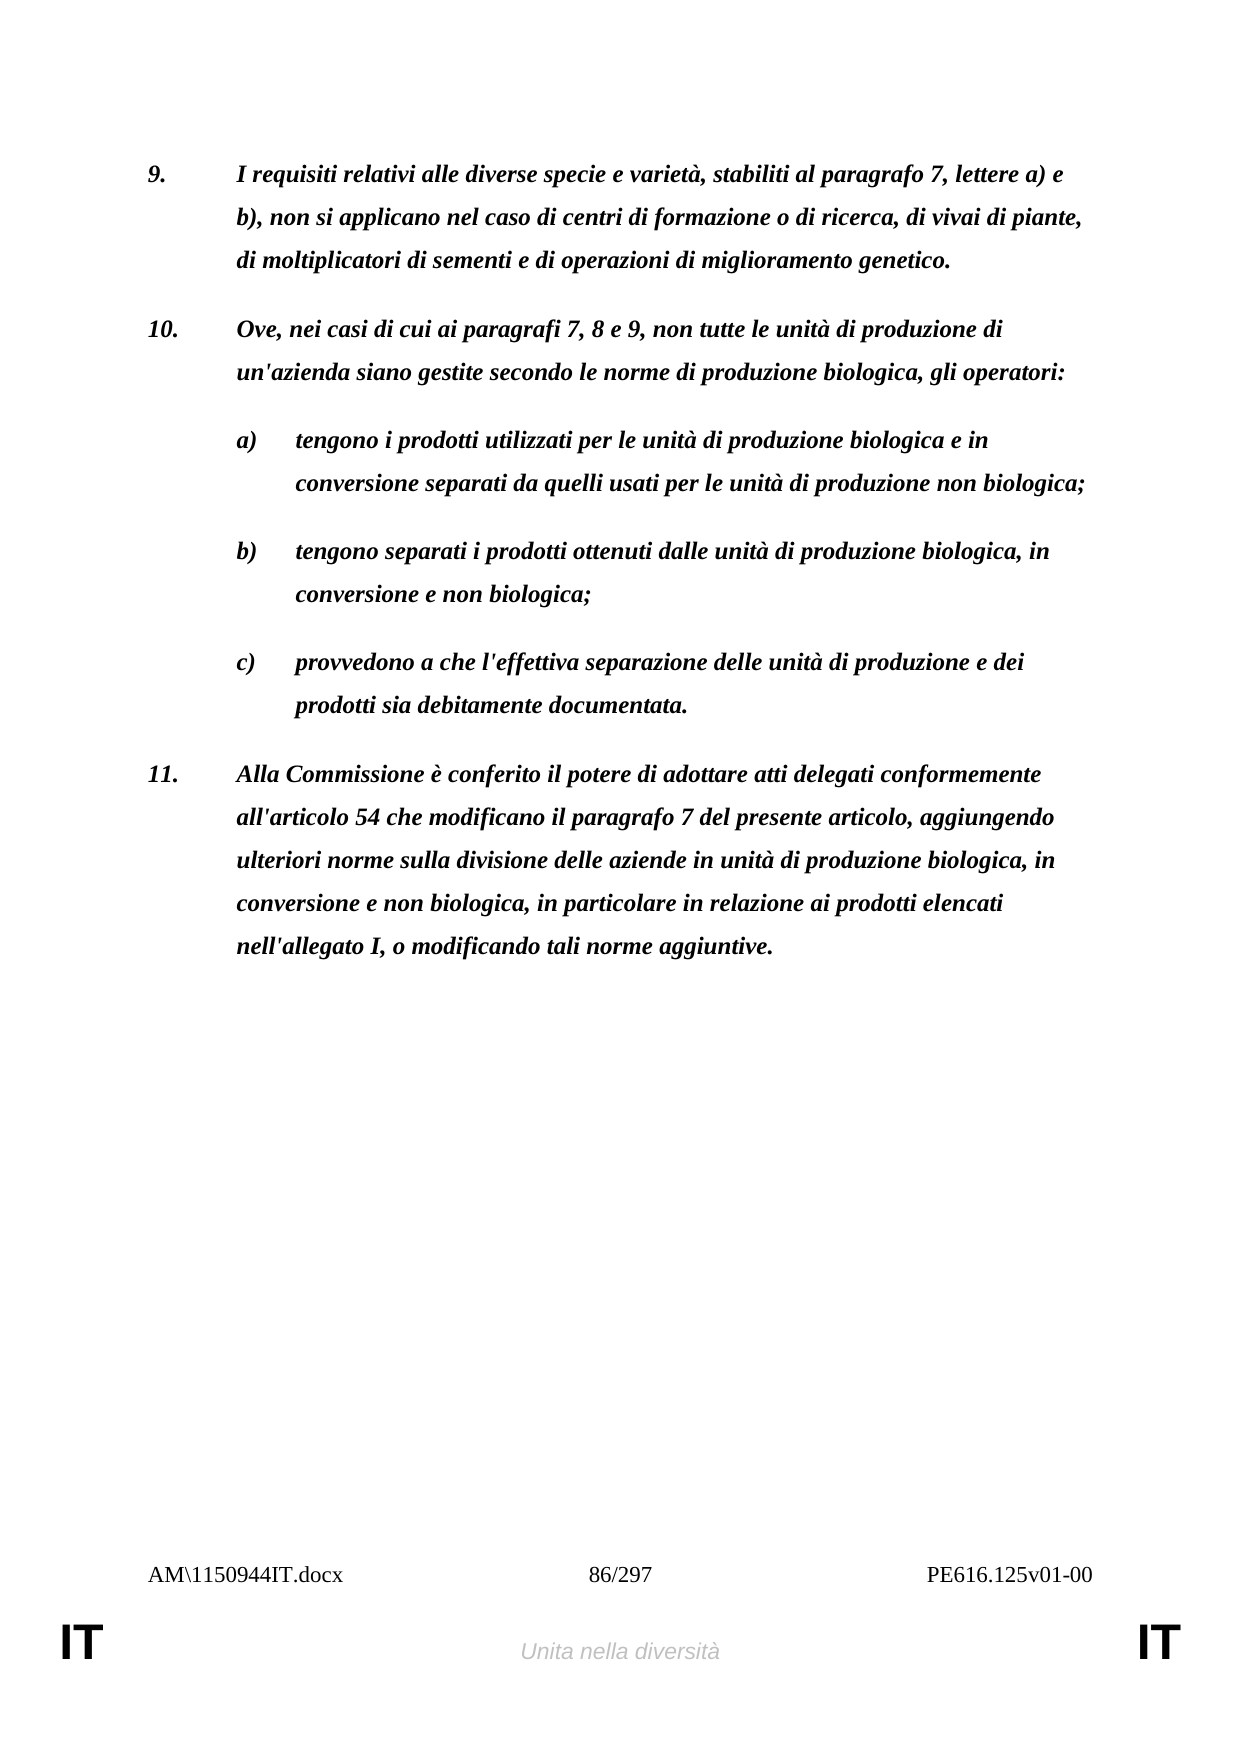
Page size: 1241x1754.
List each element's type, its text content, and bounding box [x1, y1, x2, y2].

text 11. Alla Commissione è conferito il potere di adottare atti delegati conformemente all'articolo 54 che modificano il paragrafo 7 del presente articolo, aggiungendo ulteriori norme sulla divisione delle aziende in unità di produzione biologica, in conversione e non biologica, in particolare in relazione ai prodotti elencati nell'allegato I, o modificando tali norme aggiuntive. [148, 759, 1092, 960]
text 10. Ove, nei casi di cui ai paragrafi 7, 8 e 9, non tutte le unità di produzione di un'azienda siano gestite secondo le norme di produzione biologica, gli operatori: [148, 314, 1092, 386]
text c) provvedono a che l'effettiva separazione delle unità di produzione e dei prodotti sia debitamente documentata. [236, 647, 1092, 719]
text b) tengono separati i prodotti ottenuti dalle unità di produzione biologica, in conversione e non biologica; [236, 536, 1092, 608]
text a) tengono i prodotti utilizzati per le unità di produzione biologica e in conversione separati da quelli usati per le unità di produzione non biologica; [236, 425, 1092, 497]
text 9. I requisiti relativi alle diverse specie e varietà, stabiliti al paragrafo 7, lettere a) e b), non si applicano nel caso di centri di formazione o di ricerca, di vivai di piante, di moltiplicatori di sementi e di operazioni di miglioramento genetico. [148, 159, 1092, 274]
